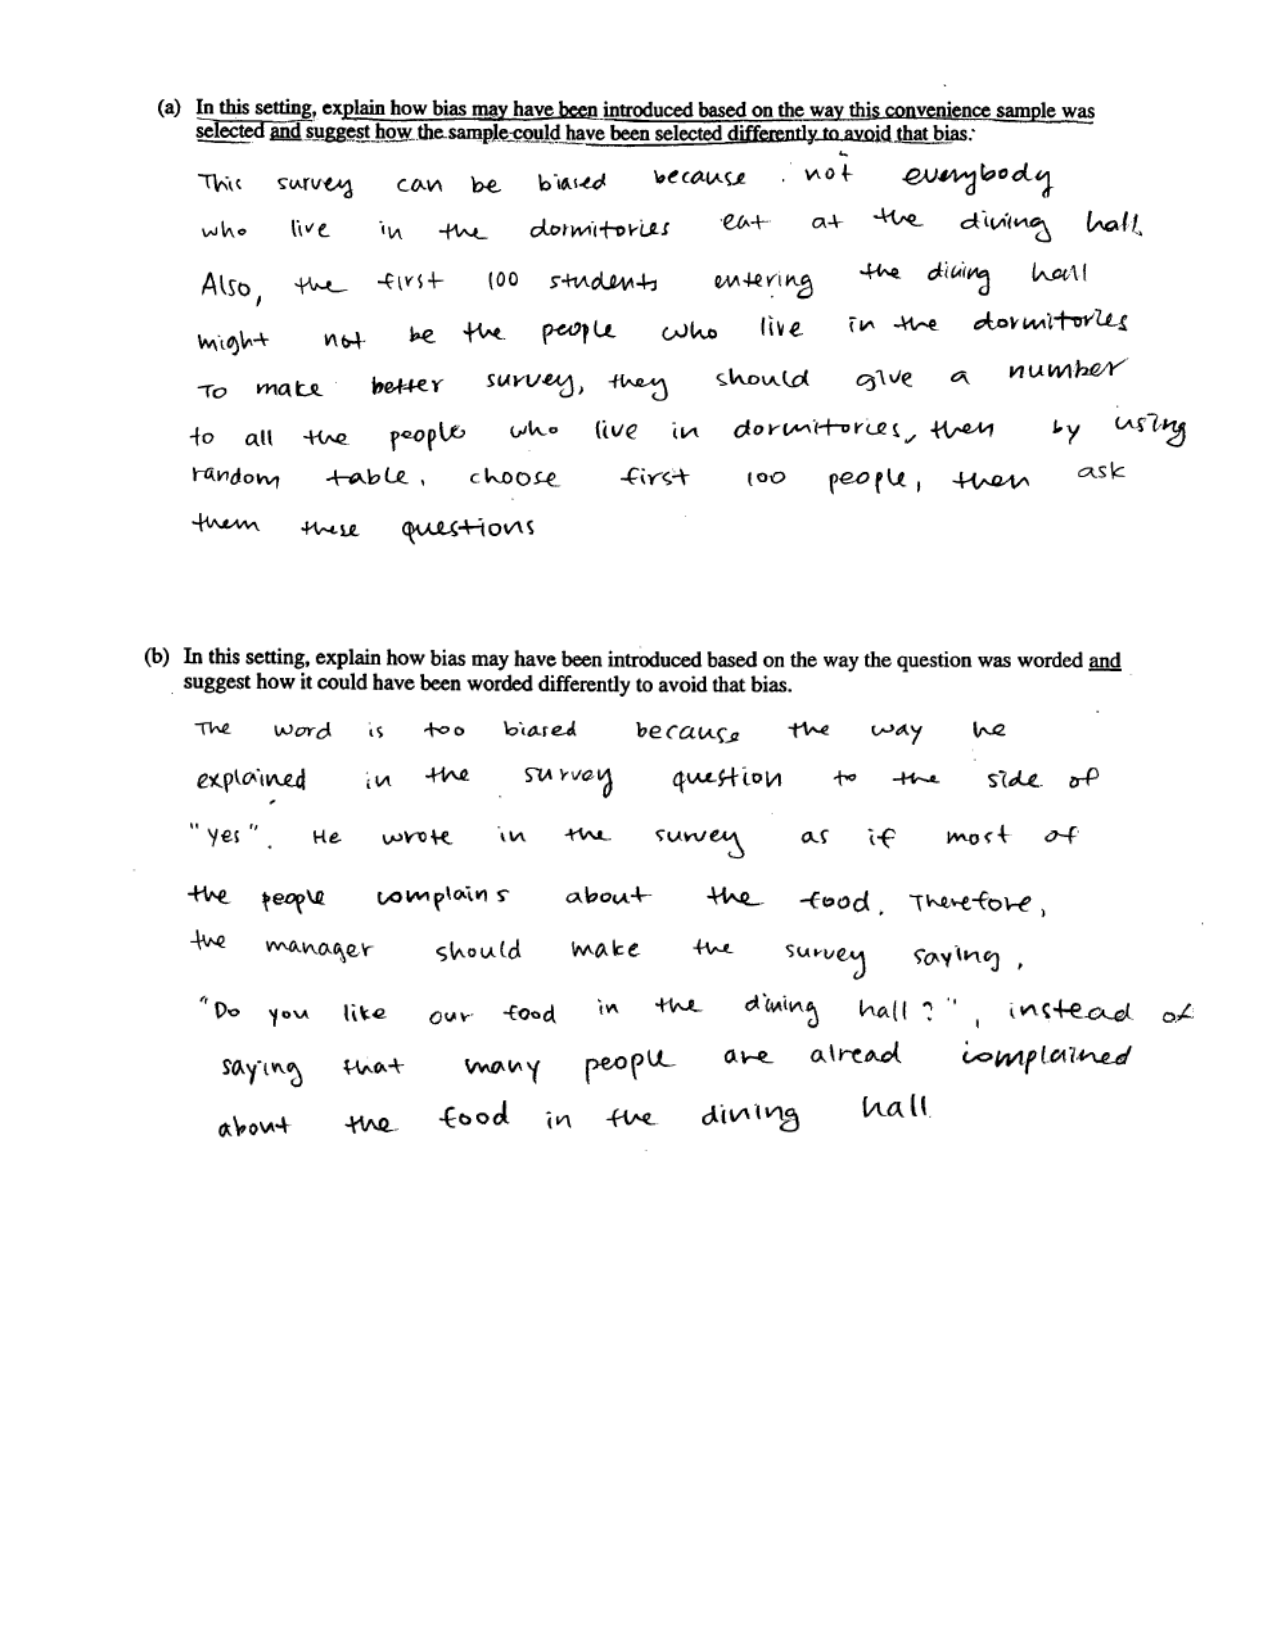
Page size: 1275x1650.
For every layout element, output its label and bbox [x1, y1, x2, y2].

picture [121, 84, 1195, 553]
picture [121, 638, 1210, 1170]
